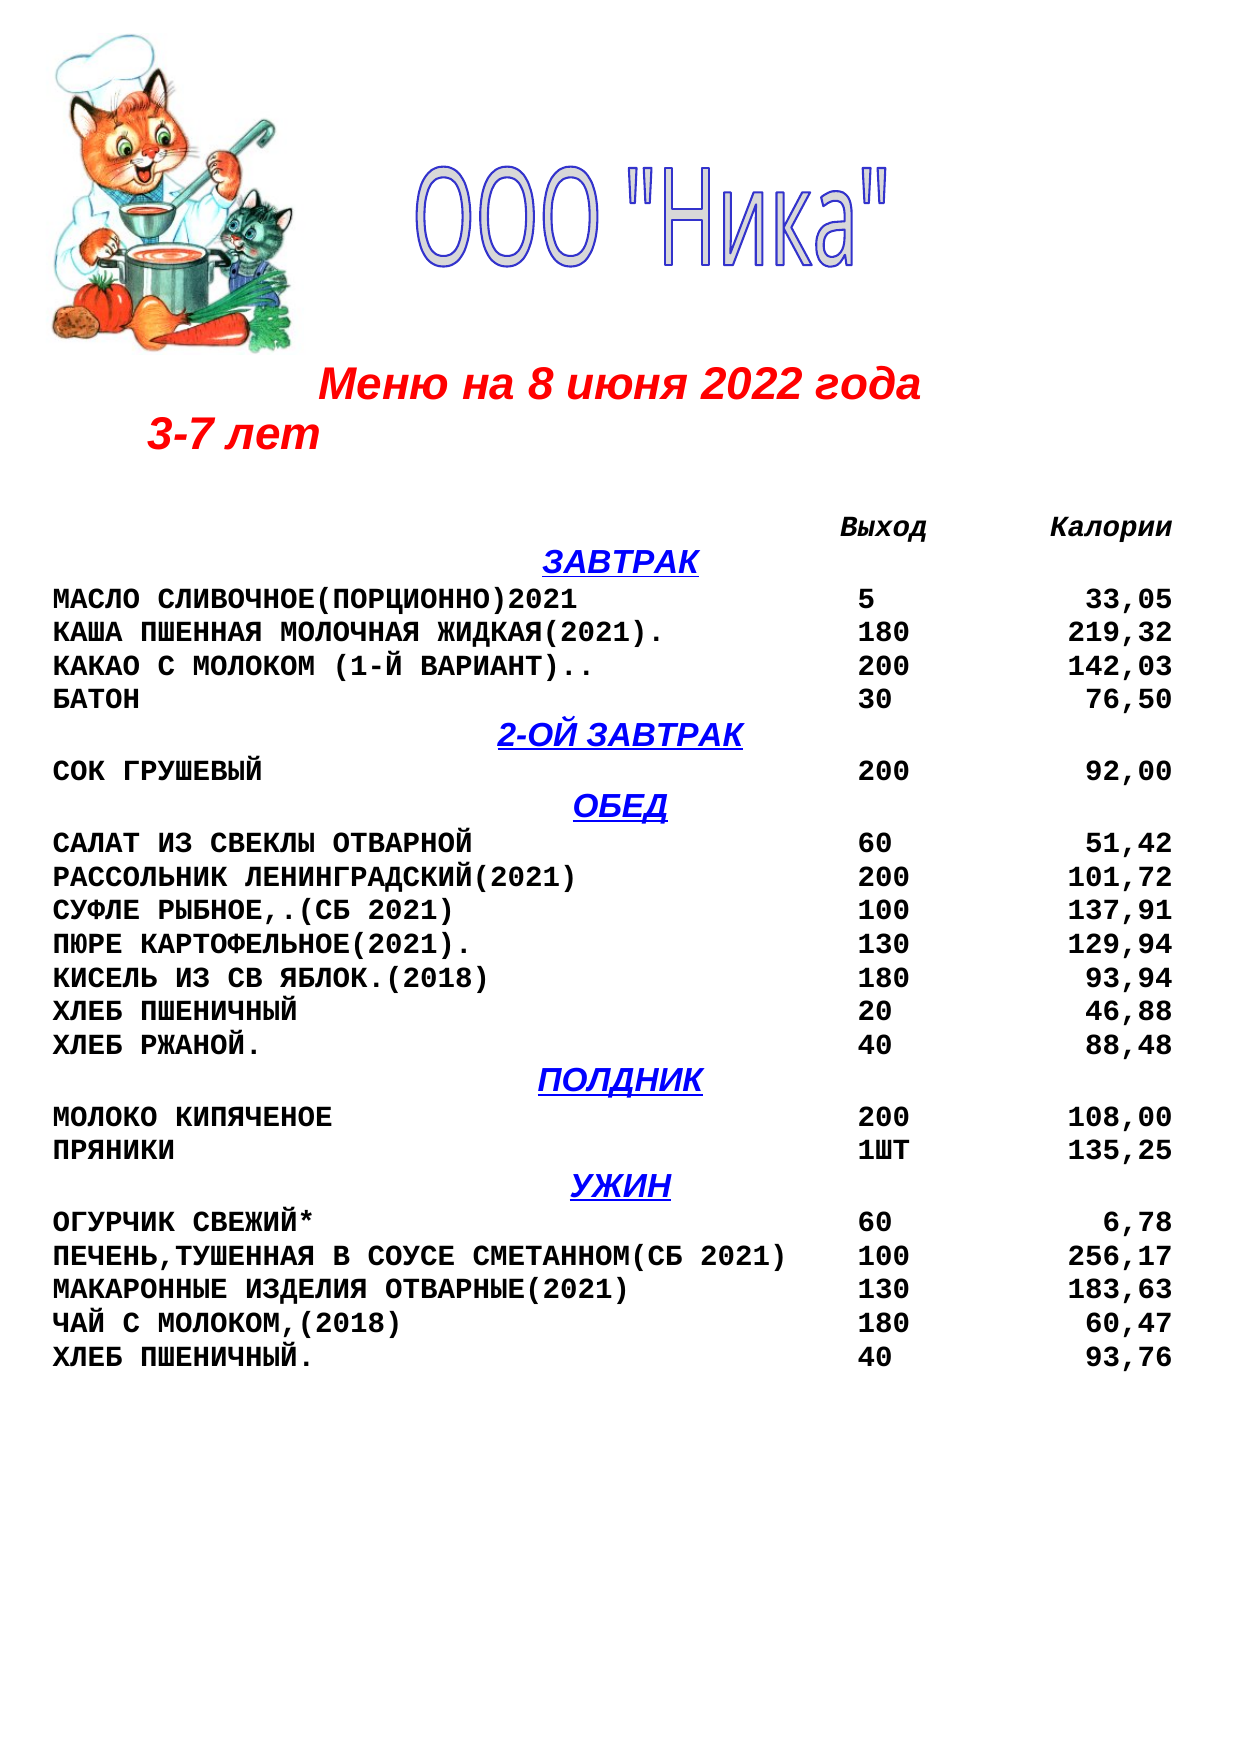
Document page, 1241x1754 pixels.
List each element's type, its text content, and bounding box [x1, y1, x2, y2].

text МАКАРОННЫЕ ИЗДЕЛИЯ ОТВАРНЫЕ(2021) 130 183,63 [0, 1277, 534, 1304]
text ХЛЕБ РЖАНОЙ. 40 88,48 [0, 1032, 1240, 1060]
picture [12, 33, 334, 355]
text СУФЛЕ РЫБНОЕ,.(СБ 2021) 100 137,91 [446, 898, 1240, 925]
text КИСЕЛЬ ИЗ СВ ЯБЛОК.(2018) 180 93,94 [0, 965, 1240, 993]
text САЛАТ ИЗ СВЕКЛЫ ОТВАРНОЙ 60 51,42 [0, 831, 1240, 858]
text ПЮРЕ КАРТОФЕЛЬНОЕ(2021). 130 129,94 [359, 932, 446, 959]
text ЧАЙ С МОЛОКОМ,(2018) 180 60,47 [0, 1311, 306, 1338]
text УЖИН [0, 1172, 1240, 1203]
text ЧАЙ С МОЛОКОМ,(2018) 180 60,47 [306, 1311, 394, 1338]
text ПЕЧЕНЬ,ТУШЕННАЯ В СОУСЕ СМЕТАННОМ(СБ 2021) 100 256,17 [0, 1243, 1240, 1271]
text Выход Калории [0, 514, 1240, 542]
text МАКАРОННЫЕ ИЗДЕЛИЯ ОТВАРНЫЕ(2021) 130 183,63 [621, 1277, 1240, 1304]
text СУФЛЕ РЫБНОЕ,.(СБ 2021) 100 137,91 [306, 898, 446, 925]
text ЧАЙ С МОЛОКОМ,(2018) 180 60,47 [394, 1311, 1240, 1338]
text СОК ГРУШЕВЫЙ 200 92,00 [0, 759, 1240, 786]
text КАКАО С МОЛОКОМ (1-Й ВАРИАНТ).. 200 142,03 [0, 653, 1240, 681]
text 2-ОЙ ЗАВТРАК [0, 721, 1240, 753]
text СУФЛЕ РЫБНОЕ,.(СБ 2021) 100 137,91 [0, 898, 306, 925]
text ПОЛДНИК [0, 1066, 1240, 1098]
text ПЮРЕ КАРТОФЕЛЬНОЕ(2021). 130 129,94 [446, 932, 1240, 959]
text БАТОН 30 76,50 [0, 687, 1240, 714]
text ПРЯНИКИ 1ШТ 135,25 [0, 1138, 1240, 1165]
text ХЛЕБ ПШЕНИЧНЫЙ. 40 93,76 [0, 1344, 1240, 1372]
text КАША ПШЕННАЯ МОЛОЧНАЯ ЖИДКАЯ(2021). 180 219,32 [639, 620, 1240, 647]
text МАСЛО СЛИВОЧНОЕ(ПОРЦИОННО)2021 5 33,05 [0, 586, 1240, 613]
text РАССОЛЬНИК ЛЕНИНГРАДСКИЙ(2021) 200 101,72 [0, 864, 1240, 892]
text 3-7 лет [148, 414, 1240, 458]
text ОГУРЧИК СВЕЖИЙ* 60 6,78 [0, 1210, 1240, 1237]
text Меню на 8 июня 2022 года [0, 365, 1240, 408]
text ЗАВТРАК [0, 548, 1240, 580]
text ПЮРЕ КАРТОФЕЛЬНОЕ(2021). 130 129,94 [0, 932, 359, 959]
text КАША ПШЕННАЯ МОЛОЧНАЯ ЖИДКАЯ(2021). 180 219,32 [0, 620, 551, 647]
text ОБЕД [0, 792, 1240, 824]
text ХЛЕБ ПШЕНИЧНЫЙ 20 46,88 [0, 999, 1240, 1026]
text МОЛОКО КИПЯЧЕНОЕ 200 108,00 [0, 1104, 1240, 1132]
